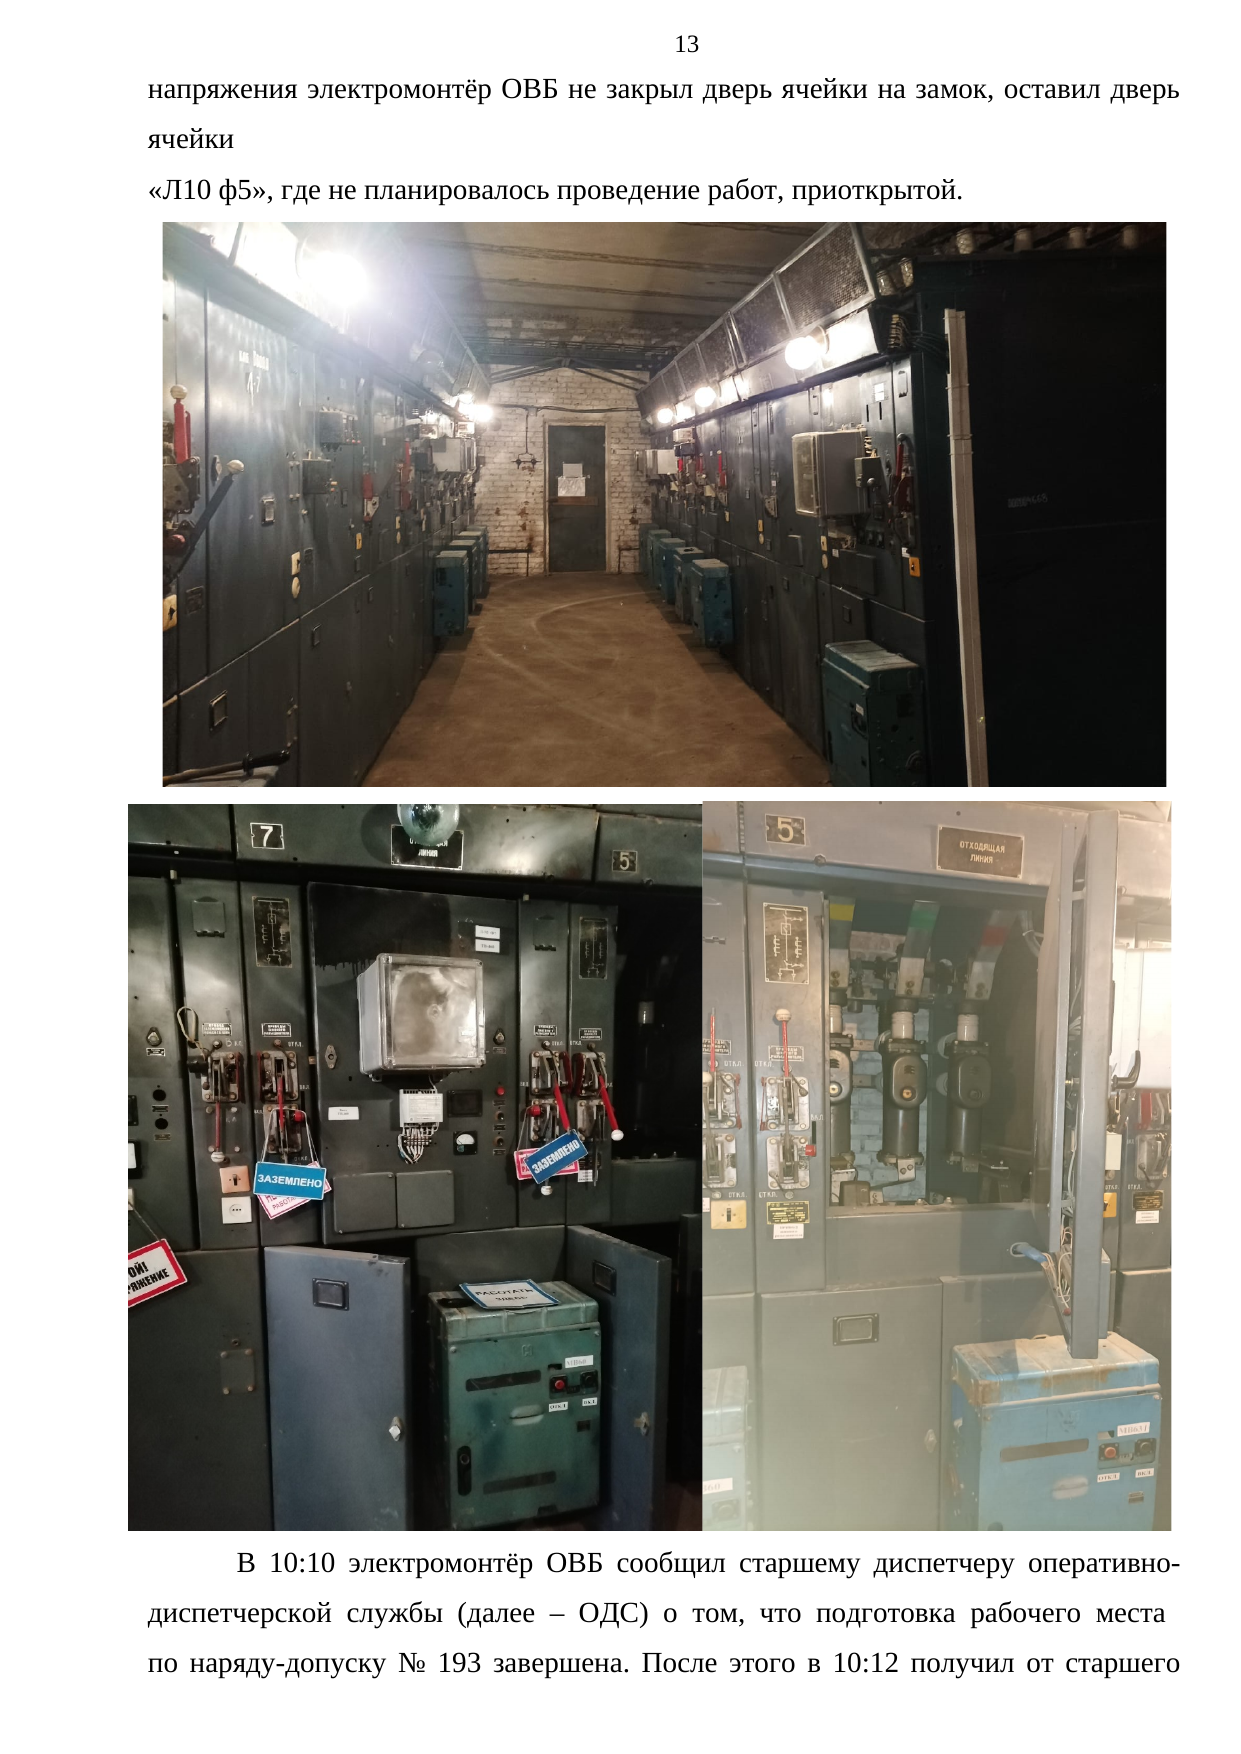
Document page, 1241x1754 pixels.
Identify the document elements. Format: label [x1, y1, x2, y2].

picture [162, 222, 1167, 787]
text [148, 71, 1181, 205]
picture [128, 801, 1172, 1531]
text [148, 1545, 1181, 1679]
